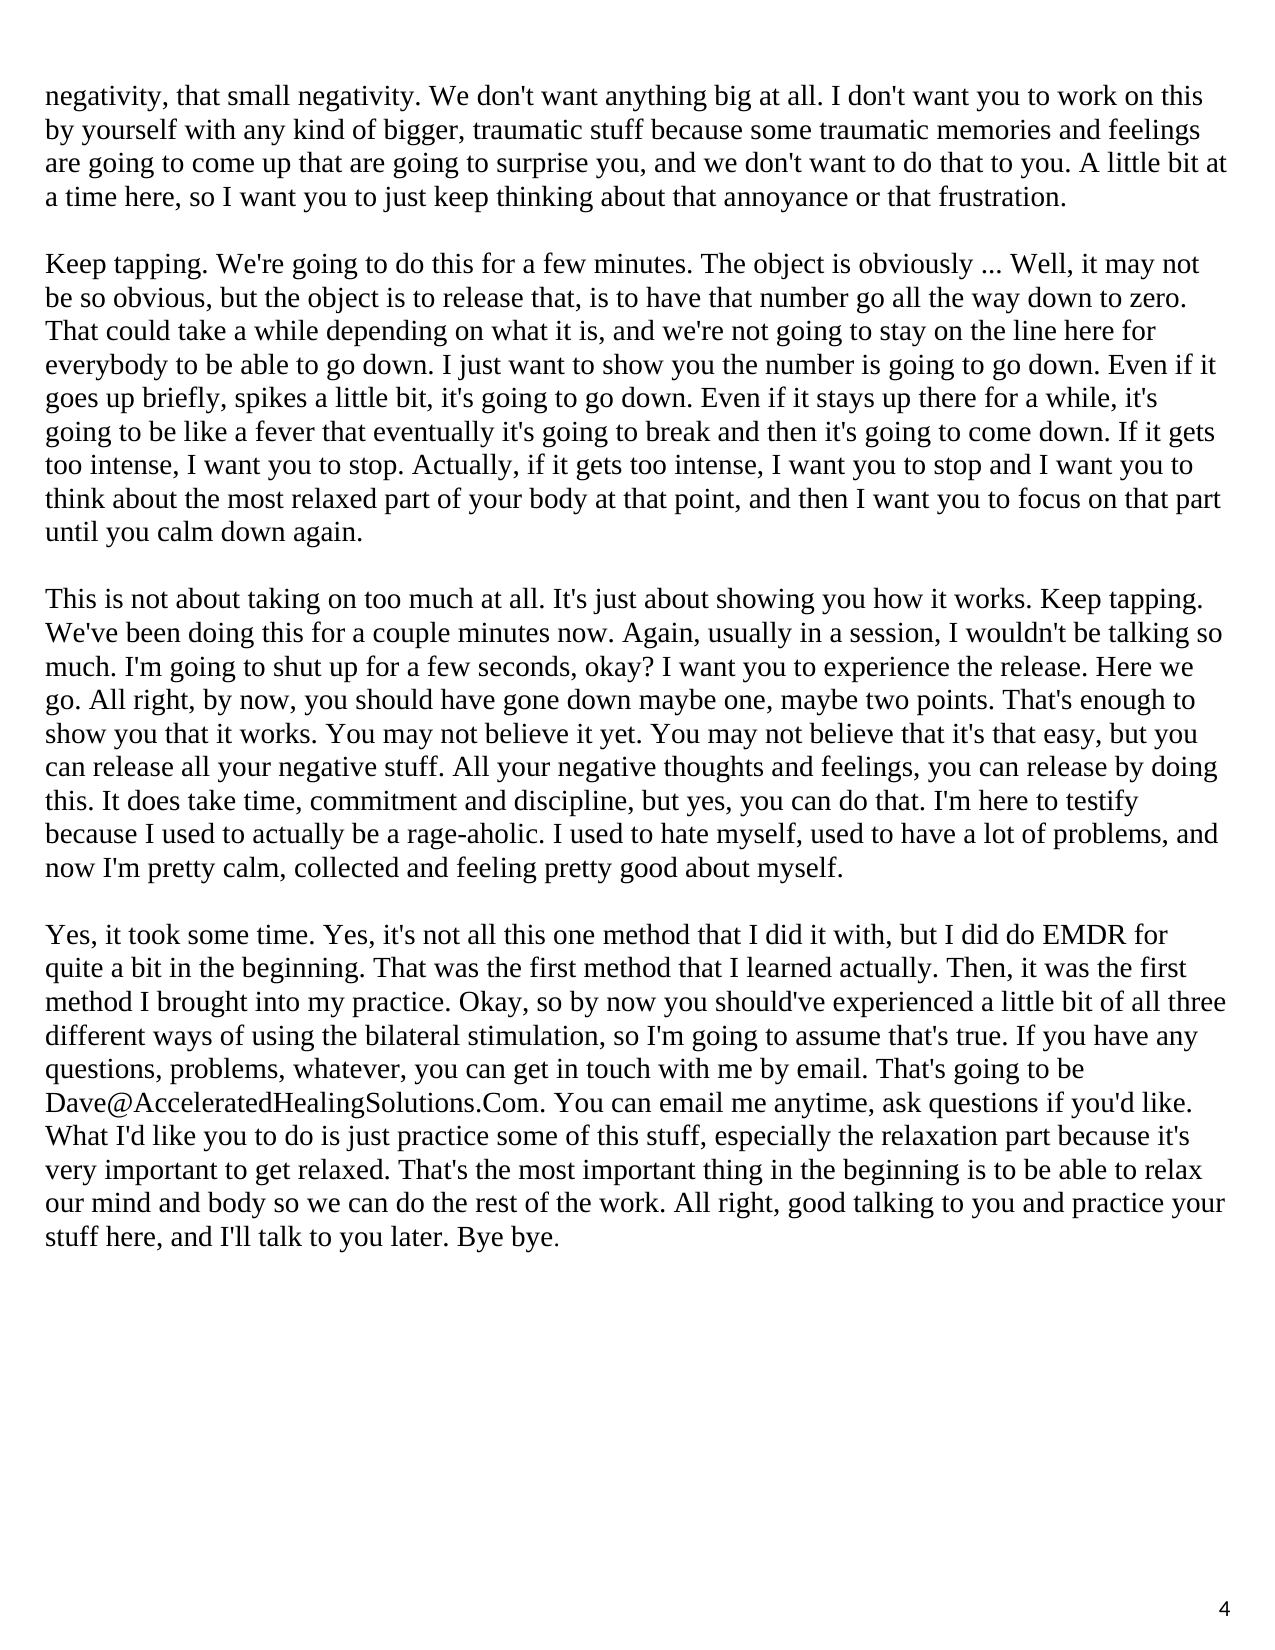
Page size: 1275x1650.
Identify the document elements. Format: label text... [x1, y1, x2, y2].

text Keep tapping. We're going to do this for a few minutes. The object is obviously ... Well, it may not be so obvious, but the object is to release that, is to have that number go all the way down to zero. That could take a while depending on what it is, and we're not going to stay on the line here for everybody to be able to go down. I just want to show you the number is going to go down. Even if it goes up briefly, spikes a little bit, it's going to go down. Even if it stays up there for a while, it's going to be like a fever that eventually it's going to break and then it's going to come down. If it gets too intense, I want you to stop. Actually, if it gets too intense, I want you to stop and I want you to think about the most relaxed part of your body at that point, and then I want you to focus on that part until you calm down again. This is not about taking on too much at all. It's just about showing you how it works. Keep tapping. We've been doing this for a couple minutes now. Again, usually in a session, I wouldn't be talking so much. I'm going to shut up for a few seconds, okay? I want you to experience the release. Here we go. All right, by now, you should have gone down maybe one, maybe two points. That's enough to show you that it works. You may not believe it yet. You may not believe that it's that easy, but you can release all your negative stuff. All your negative thoughts and feelings, you can release by doing this. It does take time, commitment and discipline, but yes, you can do that. I'm here to testify because I used to actually be a rage-aholic. I used to hate myself, used to have a lot of problems, and now I'm pretty calm, collected and feeling pretty good about myself. Yes, it took some time. Yes, it's not all this one method that I did it with, but I did do EMDR for quite a bit in the beginning. That was the first method that I learned actually. Then, it was the first method I brought into my practice. Okay, so by now you should've experienced a little bit of all three different ways of using the bilateral stimulation, so I'm going to assume that's true. If you have any questions, problems, whatever, you can get in touch with me by email. That's going to be Dave@AcceleratedHealingSolutions.Com. You can email me anytime, ask questions if you'd like. What I'd like you to do is just practice some of this stuff, especially the relaxation part because it's very important to get relaxed. That's the most important thing in the beginning is to be able to relax our mind and body so we can do the rest of the work. All right, good talking to you and practice your stuff here, and I'll talk to you later. Bye bye. [45, 213, 1230, 1252]
text negativity, that small negativity. We don't want anything big at all. I don't want you to work on this by yourself with any kind of bigger, traumatic stuff because some traumatic memories and feelings are going to come up that are going to surprise you, and we don't want to do that to you. A little bit at a time here, so I want you to just keep thinking about that annoyance or that frustration. [45, 78, 1230, 213]
